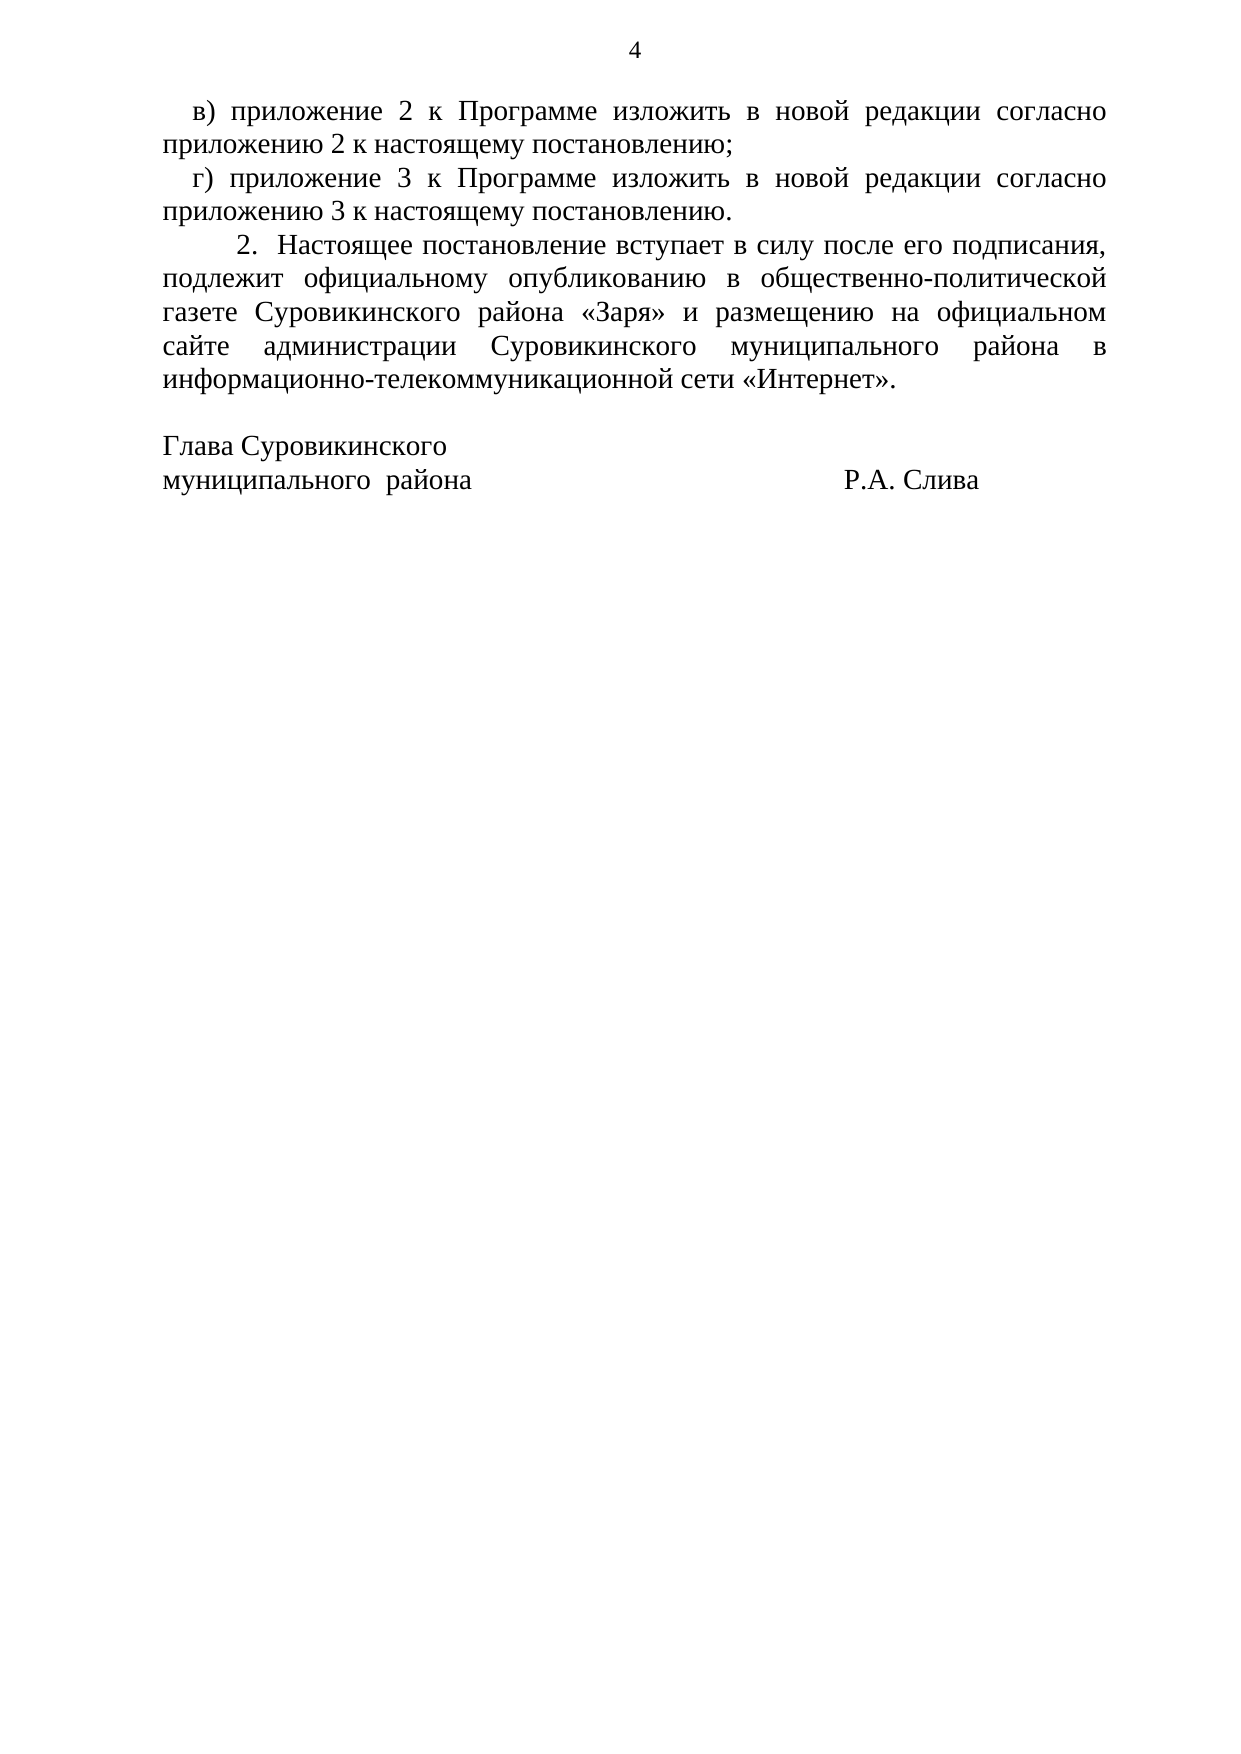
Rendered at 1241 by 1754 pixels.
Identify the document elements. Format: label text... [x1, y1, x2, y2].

text г) приложение 3 к Программе изложить в новой редакции согласно приложению 3 к настоящему постановлению. [162, 160, 1107, 227]
text муниципального района Р.А. Слива [162, 462, 1107, 495]
text Глава Суровикинского [162, 428, 1107, 462]
text в) приложение 2 к Программе изложить в новой редакции согласно приложению 2 к настоящему постановлению; [162, 93, 1107, 160]
text 2. Настоящее постановление вступает в силу после его подписания, подлежит официальному опубликованию в общественно-политической газете Суровикинского района «Заря» и размещению на официальном сайте администрации Суровикинского муниципального района в информационно-телекоммуникационной сети «Интернет». [162, 227, 1107, 395]
